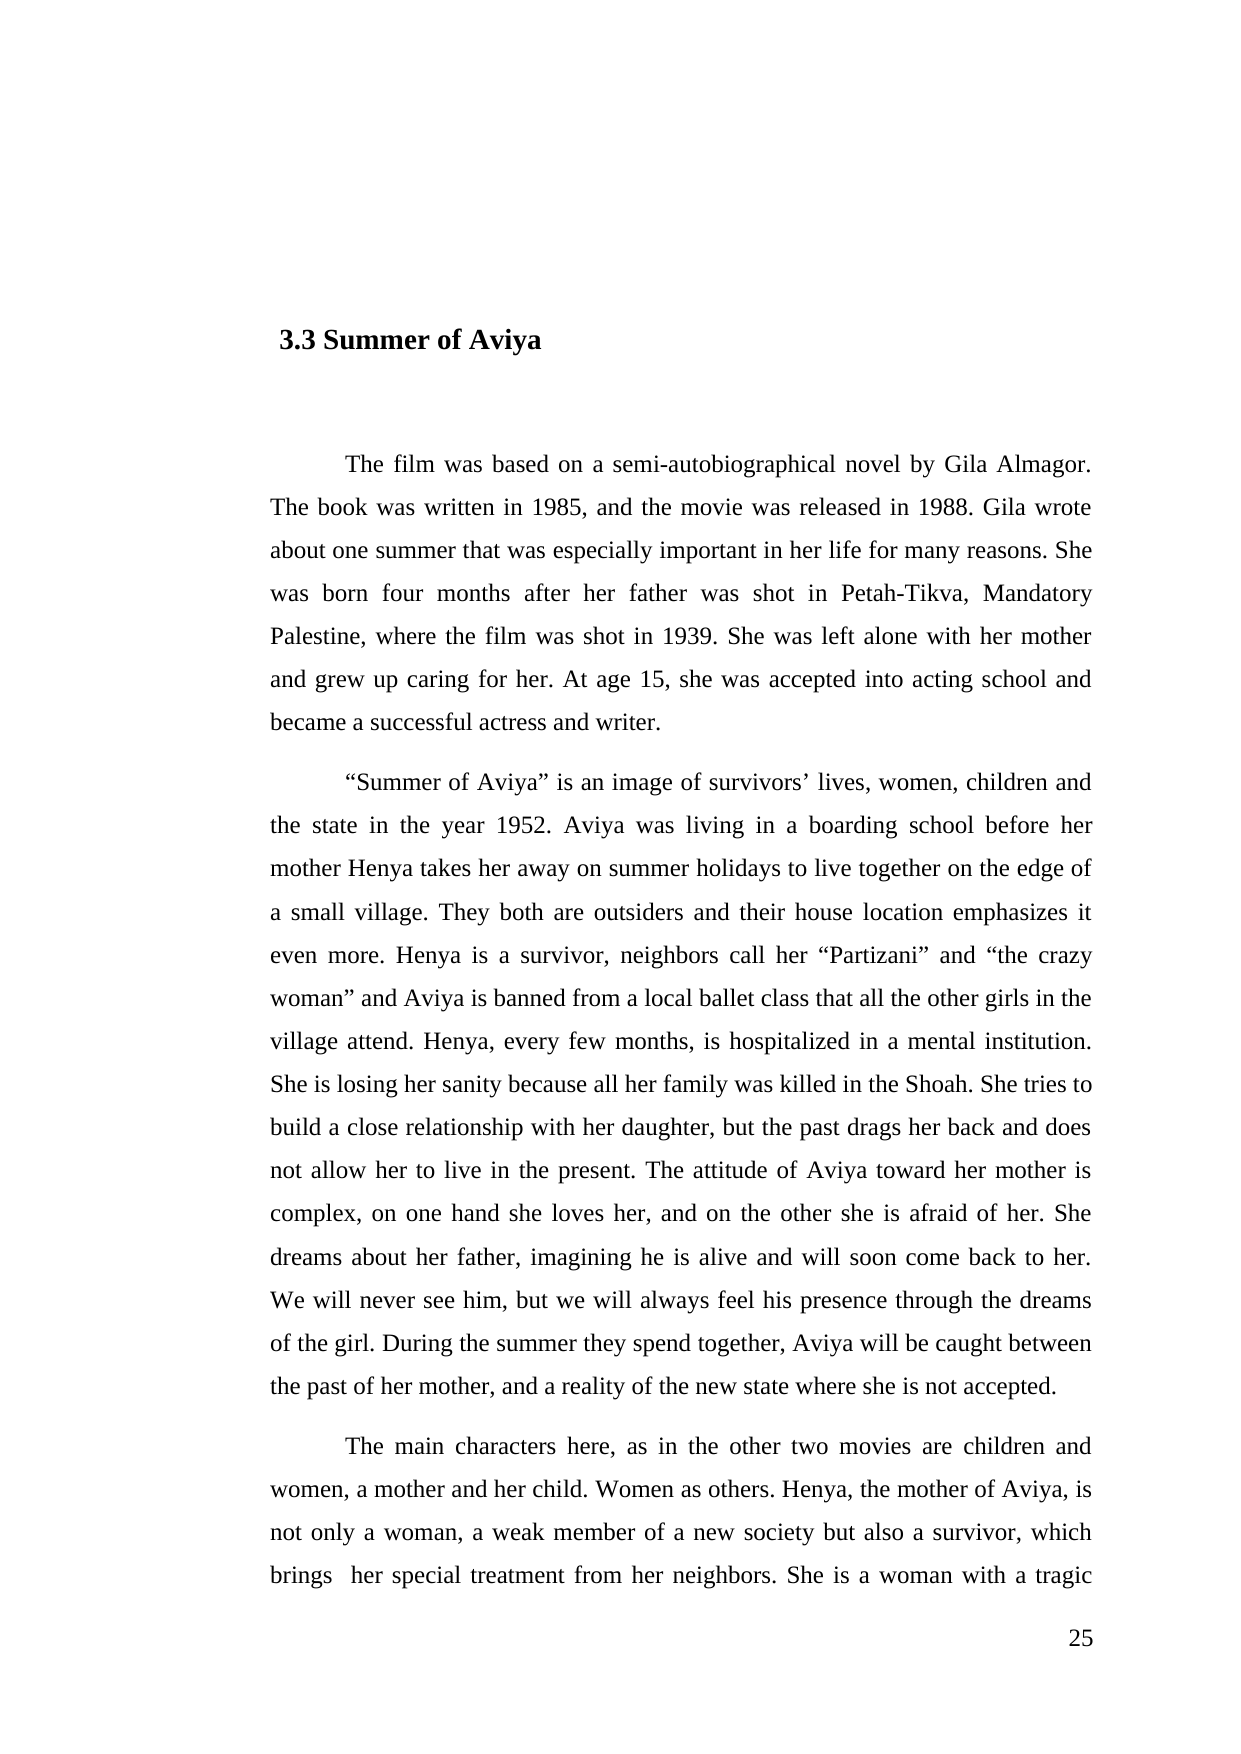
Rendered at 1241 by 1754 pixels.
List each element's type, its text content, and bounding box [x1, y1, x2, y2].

text The film was based on a semi-autobiographical novel by Gila Almagor. The book was written in 1985, and the movie was released in 1988. Gila wrote about one summer that was especially important in her life for many reasons. She was born four months after her father was shot in Petah-Tikva, Mandatory Palestine, where the film was shot in 1939. She was left alone with her mother and grew up caring for her. At age 15, she was accepted into acting school and became a successful actress and writer. [270, 449, 1093, 736]
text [270, 1431, 1093, 1589]
text 3.3 Summer of Aviya [272, 322, 1093, 356]
text “Summer of Aviya” is an image of survivors’ lives, women, children and the state in the year 1952. Aviya was living in a boarding school before her mother Henya takes her away on summer holidays to live together on the edge of a small village. They both are outsiders and their house location emphasizes it even more. Henya is a survivor, neighbors call her “Partizani” and “the crazy woman” and Aviya is banned from a local ballet class that all the other girls in the village attend. Henya, every few months, is hospitalized in a mental institution. She is losing her sanity because all her family was killed in the Shoah. She tries to build a close relationship with her daughter, but the past drags her back and does not allow her to live in the present. The attitude of Aviya toward her mother is complex, on one hand she loves her, and on the other she is afraid of her. She dreams about her father, imagining he is alive and will soon come back to her. We will never see him, but we will always feel his presence through the dreams of the girl. During the summer they spend together, Aviya will be caught between the past of her mother, and a reality of the new state where she is not accepted. [270, 767, 1093, 1400]
